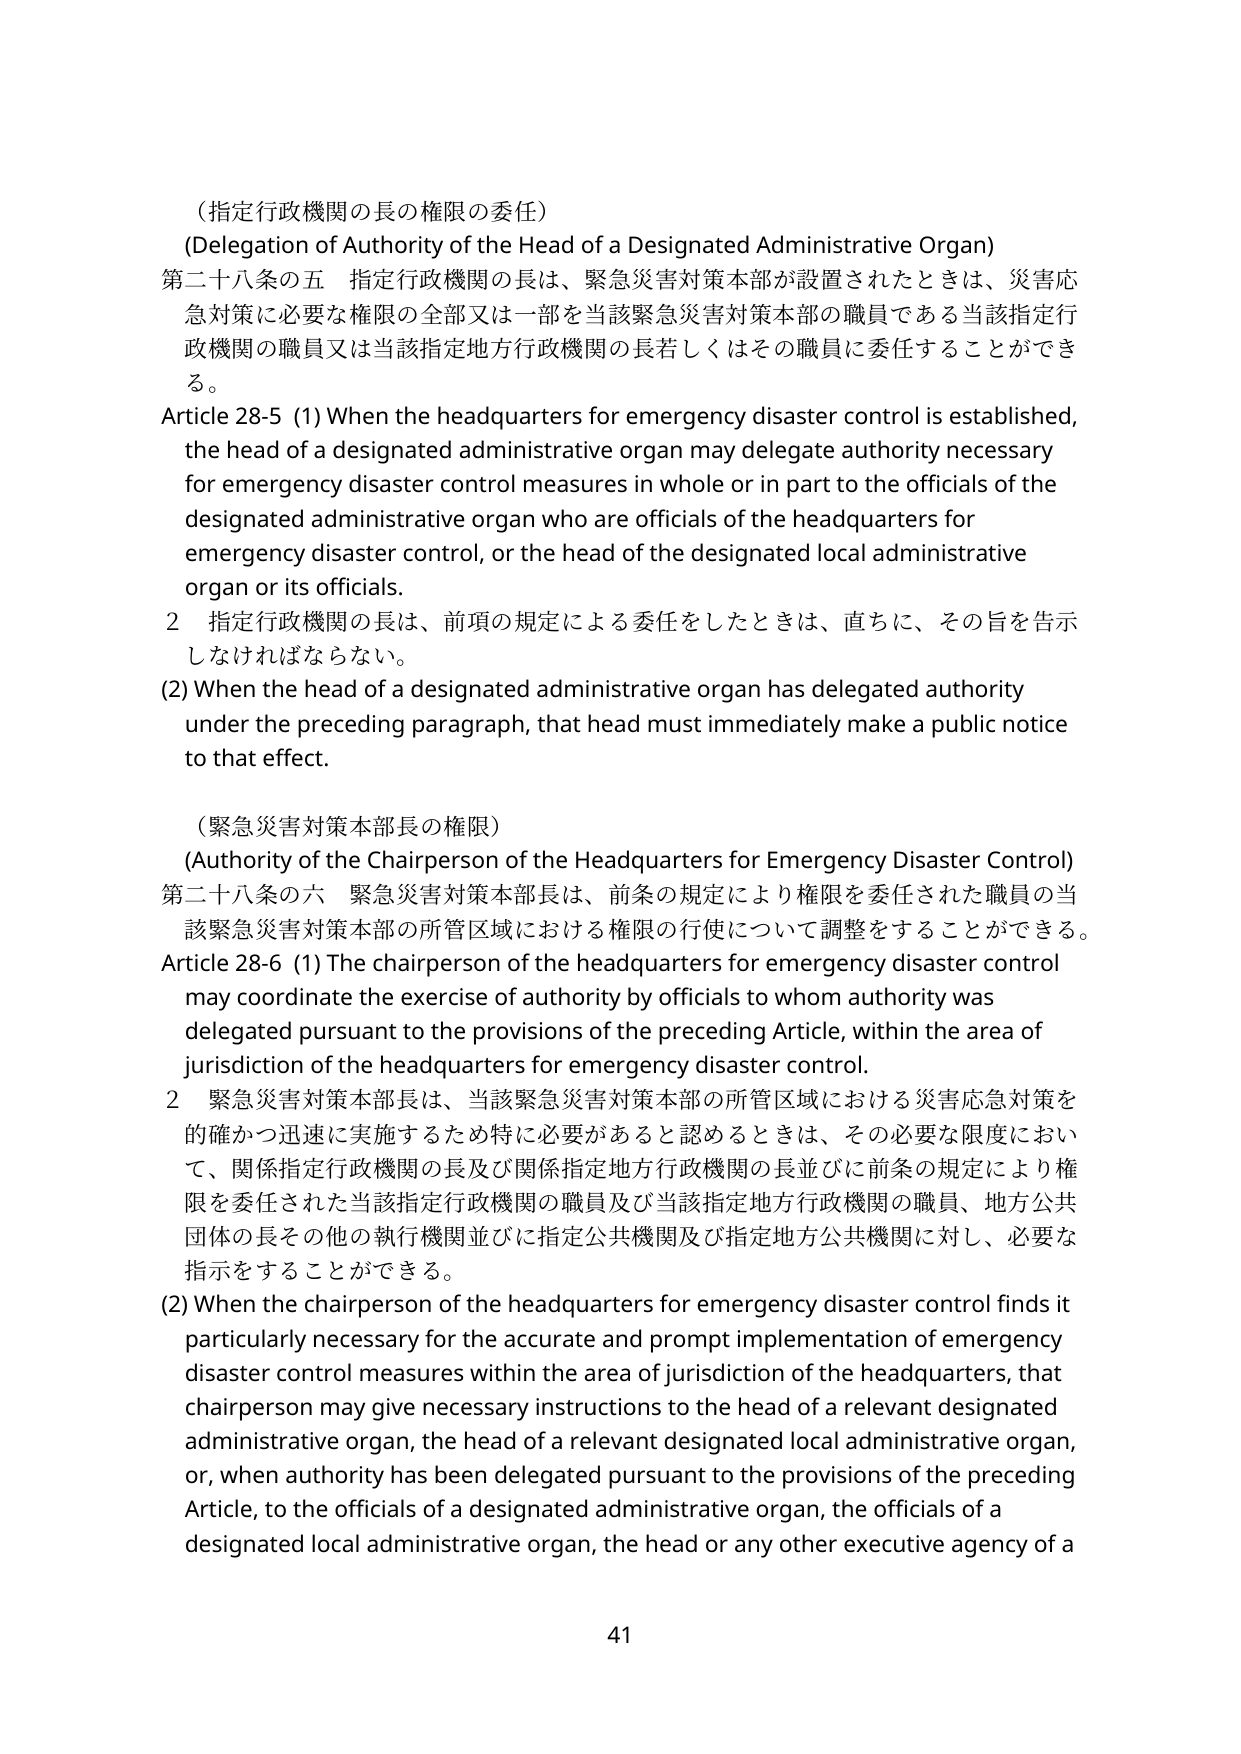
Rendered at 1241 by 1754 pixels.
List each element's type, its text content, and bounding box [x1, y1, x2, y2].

text 第二十八条の六 緊急災害対策本部長は、前条の規定により権限を委任された職員の当該緊急災害対策本部の所管区域における権限の行使について調整をすることができる。 [161, 877, 1079, 945]
text （指定行政機関の長の権限の委任） [184, 194, 1079, 228]
text Article 28-5 (1) When the headquarters for emergency disaster control is established, the head of a designated administrative organ may delegate authority necessary for emergency disaster control measures in whole or in part to the officials of the designated administrative organ who are officials of the headquarters for emergency disaster control, or the head of the designated local administrative organ or its officials. [161, 399, 1079, 604]
text ２ 指定行政機関の長は、前項の規定による委任をしたときは、直ちに、その旨を告示しなければならない。 [161, 604, 1079, 672]
text 第二十八条の五 指定行政機関の長は、緊急災害対策本部が設置されたときは、災害応急対策に必要な権限の全部又は一部を当該緊急災害対策本部の職員である当該指定行政機関の職員又は当該指定地方行政機関の長若しくはその職員に委任することができる。 [161, 262, 1079, 399]
text Article 28-6 (1) The chairperson of the headquarters for emergency disaster control may coordinate the exercise of authority by officials to whom authority was delegated pursuant to the provisions of the preceding Article, within the area of jurisdiction of the headquarters for emergency disaster control. [161, 945, 1079, 1082]
text (Authority of the Chairperson of the Headquarters for Emergency Disaster Control) [184, 843, 1079, 877]
text (2) When the head of a designated administrative organ has delegated authority under the preceding paragraph, that head must immediately make a public notice to that effect. [161, 672, 1079, 774]
text (Delegation of Authority of the Head of a Designated Administrative Organ) [184, 228, 1079, 262]
text ２ 緊急災害対策本部長は、当該緊急災害対策本部の所管区域における災害応急対策を的確かつ迅速に実施するため特に必要があると認めるときは、その必要な限度において、関係指定行政機関の長及び関係指定地方行政機関の長並びに前条の規定により権限を委任された当該指定行政機関の職員及び当該指定地方行政機関の職員、地方公共団体の長その他の執行機関並びに指定公共機関及び指定地方公共機関に対し、必要な指示をすることができる。 [161, 1082, 1079, 1287]
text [161, 1287, 1079, 1560]
text （緊急災害対策本部長の権限） [184, 809, 1079, 843]
